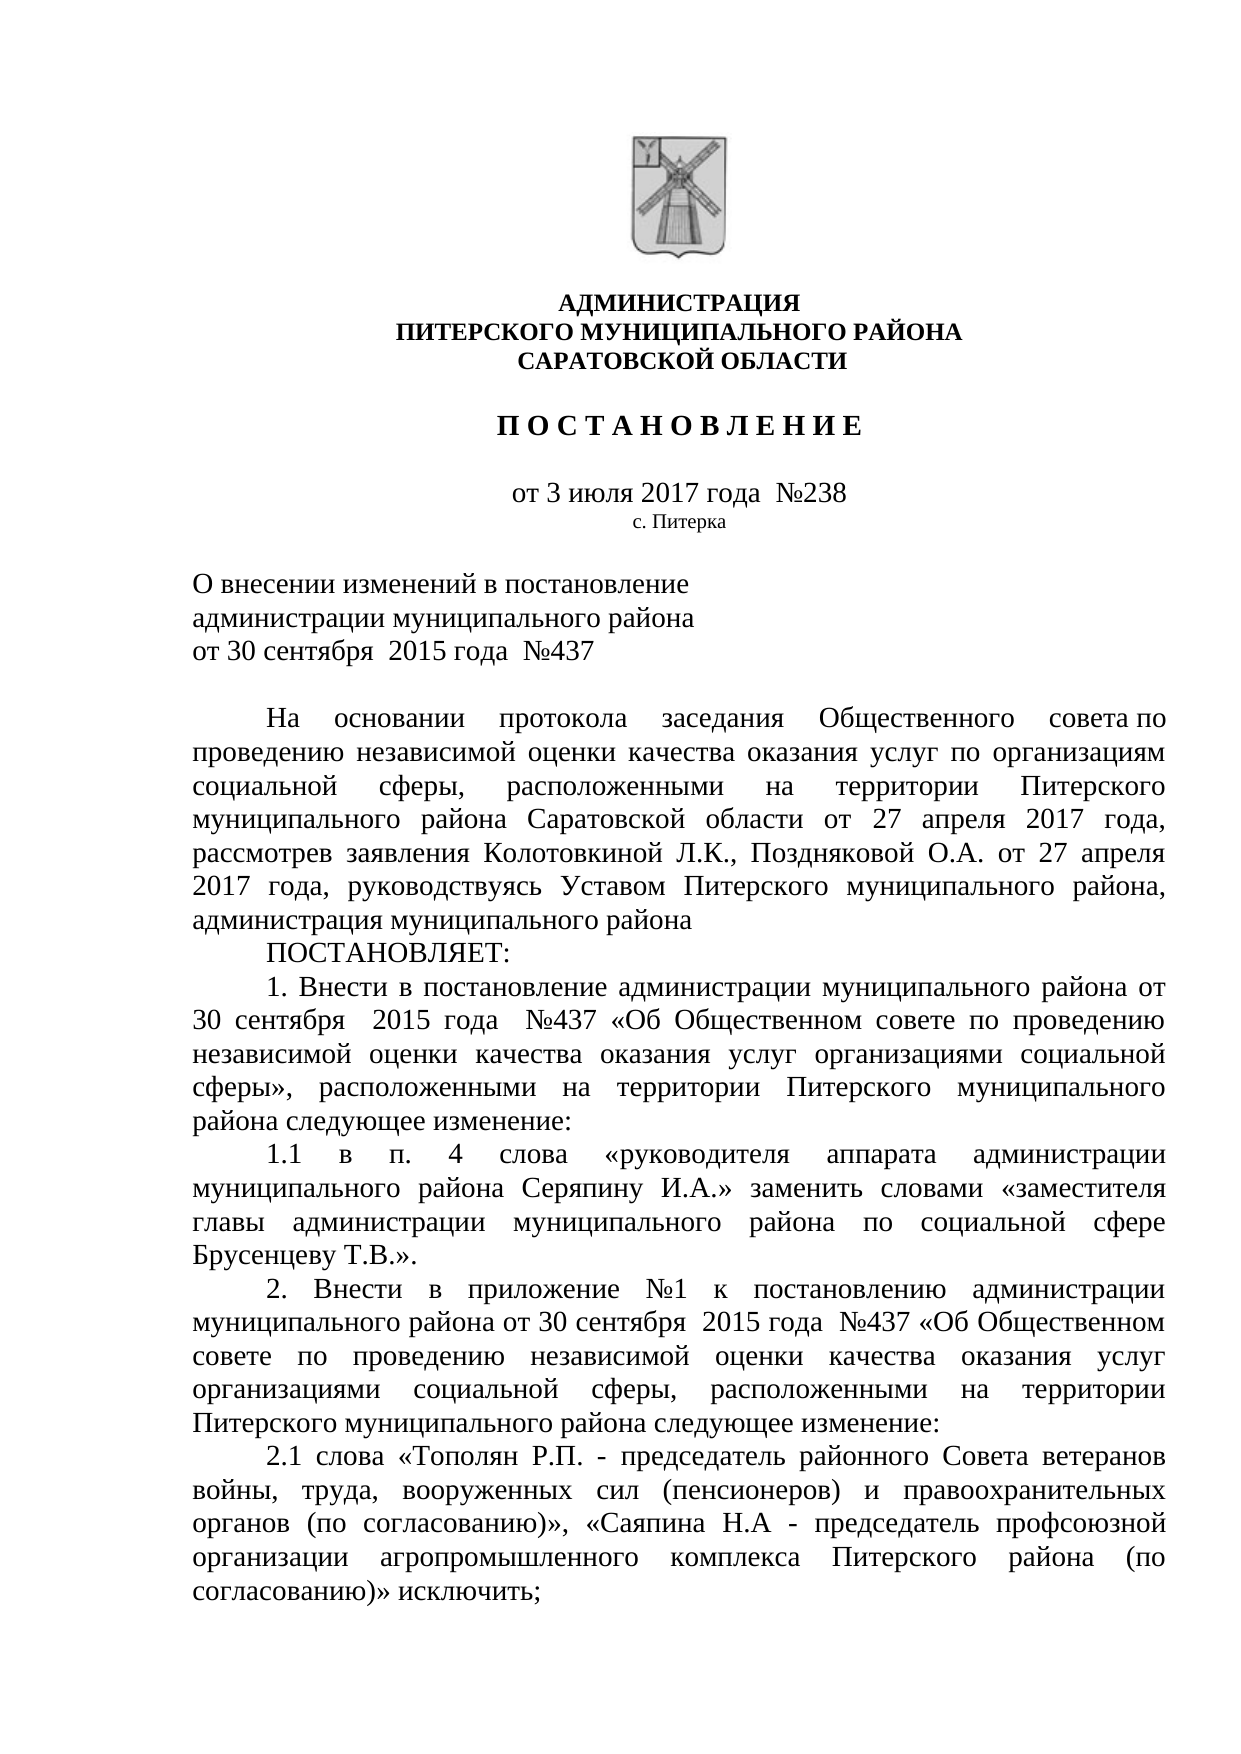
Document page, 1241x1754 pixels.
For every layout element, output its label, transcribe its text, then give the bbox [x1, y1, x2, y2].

text П О С Т А Н О В Л Е Н И Е [192, 408, 1166, 442]
picture [626, 132, 732, 267]
text ПОСТАНОВЛЯЕТ: [192, 935, 1166, 969]
text 2. Внести в приложение №1 к постановлению администрации муниципального района от 30 сентября 2015 года №437 «Об Общественном совете по проведению независимой оценки качества оказания услуг организациями социальной сферы, расположенными на территории Питерского муниципального района следующее изменение: [192, 1271, 1166, 1438]
text На основании протокола заседания Общественного совета по проведению независимой оценки качества оказания услуг по организациям социальной сферы, расположенными на территории Питерского муниципального района Саратовской области от 27 апреля 2017 года, рассмотрев заявления Колотовкиной Л.К., Поздняковой О.А. от 27 апреля 2017 года, руководствуясь Уставом Питерского муниципального района, администрация муниципального района [192, 701, 1166, 935]
text от 3 июля 2017 года №238 [192, 475, 1166, 509]
text ПИТЕРСКОГО МУНИЦИПАЛЬНОГО РАЙОНА [192, 317, 1166, 346]
text АДМИНИСТРАЦИЯ [192, 288, 1166, 317]
text от 30 сентября 2015 года №437 [192, 633, 753, 667]
text О внесении изменений в постановление администрации муниципального района [192, 566, 753, 633]
text 2.1 слова «Тополян Р.П. - председатель районного Совета ветеранов войны, труда, вооруженных сил (пенсионеров) и правоохранительных органов (по согласованию)», «Саяпина Н.А - председатель профсоюзной организации агропромышленного комплекса Питерского района (по согласованию)» исключить; [192, 1438, 1166, 1606]
text с. Питерка [192, 509, 1166, 533]
text 1. Внести в постановление администрации муниципального района от 30 сентября 2015 года №437 «Об Общественном совете по проведению независимой оценки качества оказания услуг организациями социальной сферы», расположенными на территории Питерского муниципального района следующее изменение: [192, 969, 1166, 1137]
text САРАТОВСКОЙ ОБЛАСТИ [192, 346, 1166, 375]
text 1.1 в п. 4 слова «руководителя аппарата администрации муниципального района Серяпину И.А.» заменить словами «заместителя главы администрации муниципального района по социальной сфере Брусенцеву Т.В.». [192, 1137, 1166, 1271]
